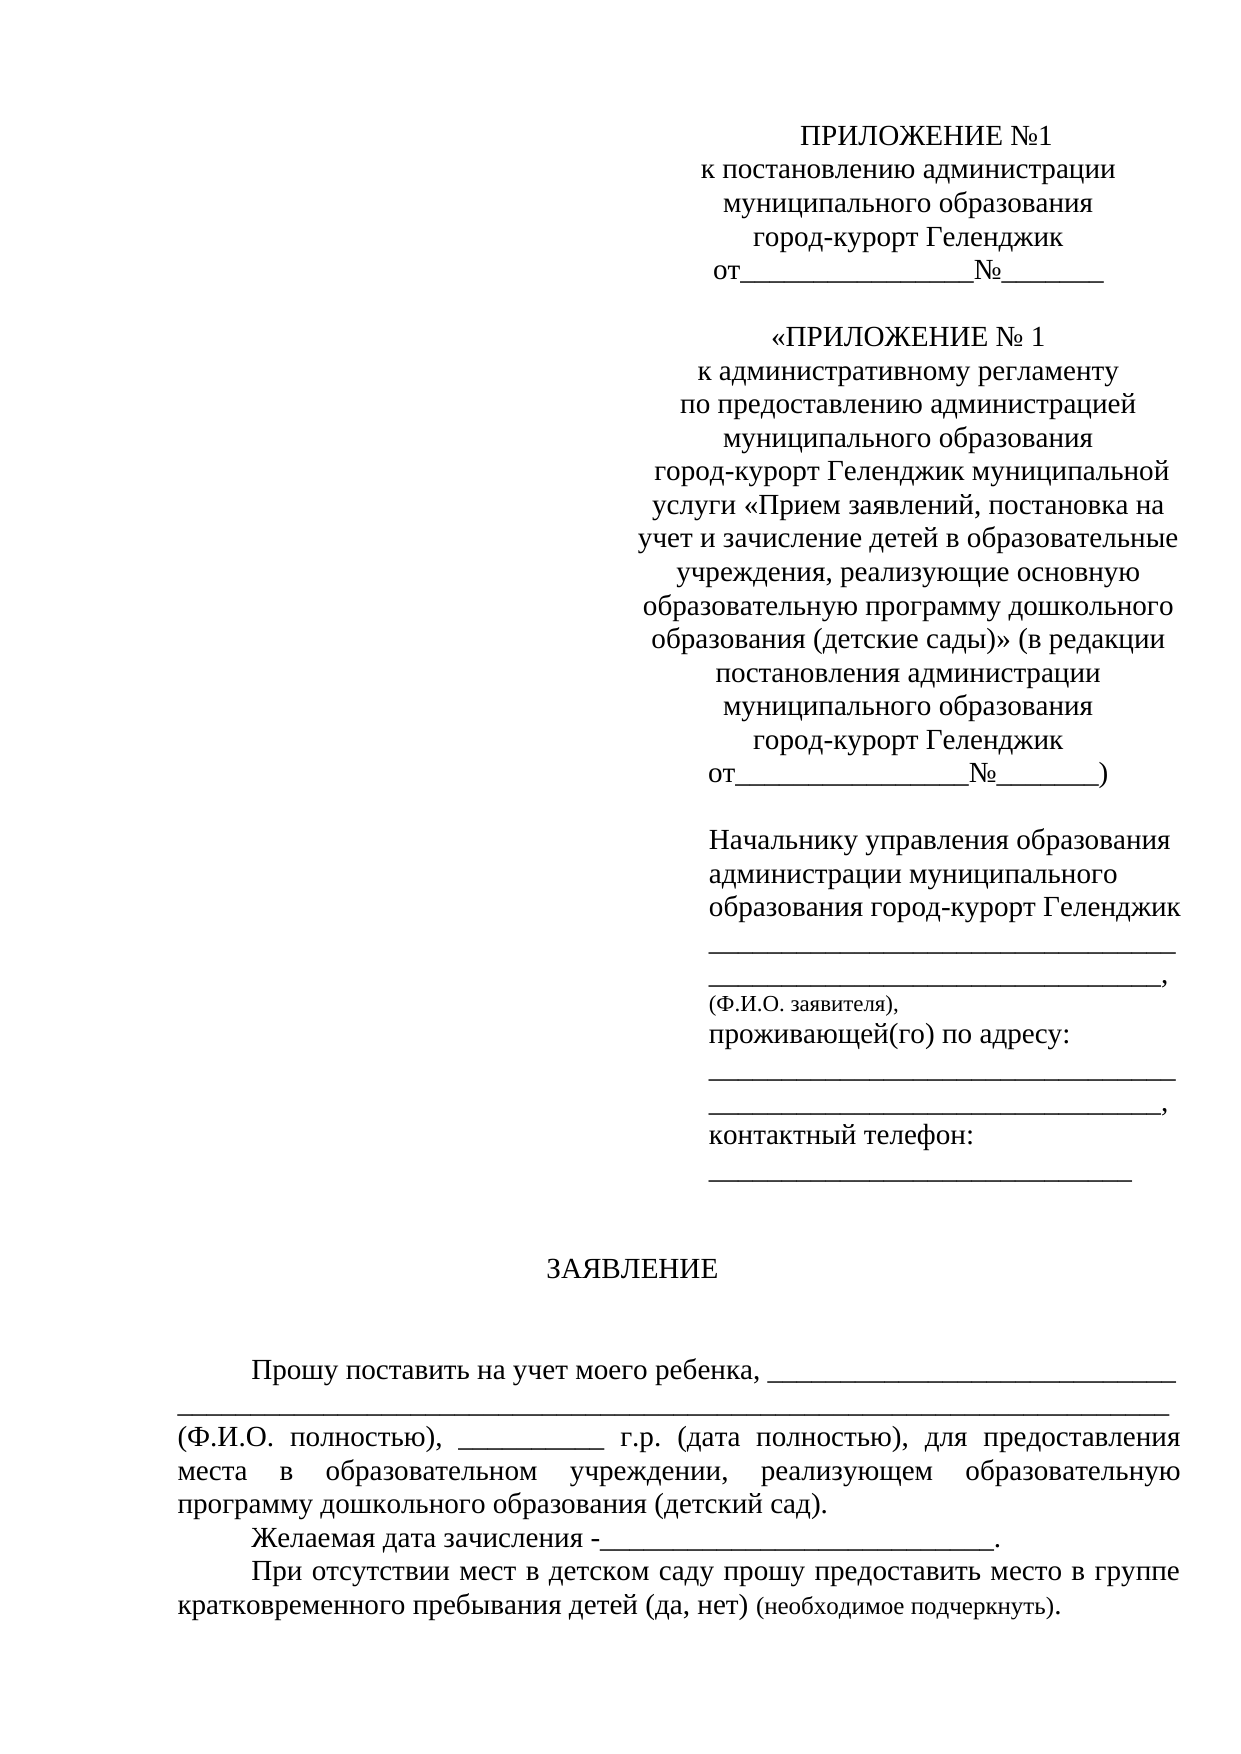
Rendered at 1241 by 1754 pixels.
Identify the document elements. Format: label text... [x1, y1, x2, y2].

text муниципального образования [635, 185, 1181, 219]
text проживающей(го) по адресу: [709, 1017, 1181, 1050]
text муниципального образования [635, 420, 1181, 453]
text _______________________________________________________________, [709, 1050, 1181, 1117]
text город-курорт Геленджик [635, 722, 1181, 755]
text по предоставлению администрацией [635, 386, 1181, 420]
text контактный телефон: _____________________________ [709, 1117, 1181, 1184]
subtitle Начальнику управления образования администрации муниципального образования город-курорт Геленджик [709, 822, 1181, 923]
text ____________________________________________________________________ (Ф.И.О. полностью), __________ г.р. (дата полностью), для предоставления места в образовательном учреждении, реализующем образовательную программу дошкольного образования (детский сад). [177, 1386, 1181, 1520]
subtitle ЗАЯВЛЕНИЕ [546, 1251, 1181, 1285]
text Прошу поставить на учет моего ребенка, ____________________________ [177, 1352, 1181, 1386]
text к постановлению администрации [635, 152, 1181, 185]
text от________________№_______ [635, 252, 1181, 286]
text Желаемая дата зачисления -___________________________. [177, 1520, 1181, 1553]
subtitle (Ф.И.О. заявителя), [709, 990, 1181, 1017]
text При отсутствии мест в детском саду прошу предоставить место в группе кратковременного пребывания детей (да, нет) (необходимое подчеркнуть). [177, 1553, 1181, 1620]
text город-курорт Геленджик муниципальной услуги «Прием заявлений, постановка на [635, 453, 1181, 521]
text ПРИЛОЖЕНИЕ №1 [635, 118, 1181, 152]
text к административному регламенту [635, 353, 1181, 386]
text учет и зачисление детей в образовательные учреждения, реализующие основную образовательную программу дошкольного образования (детские сады)» (в редакции постановления администрации муниципального образования [635, 521, 1181, 722]
text город-курорт Геленджик [635, 219, 1181, 252]
text от________________№_______) [635, 755, 1181, 789]
subtitle _______________________________________________________________, [709, 923, 1181, 990]
text «ПРИЛОЖЕНИЕ № 1 [635, 319, 1181, 353]
